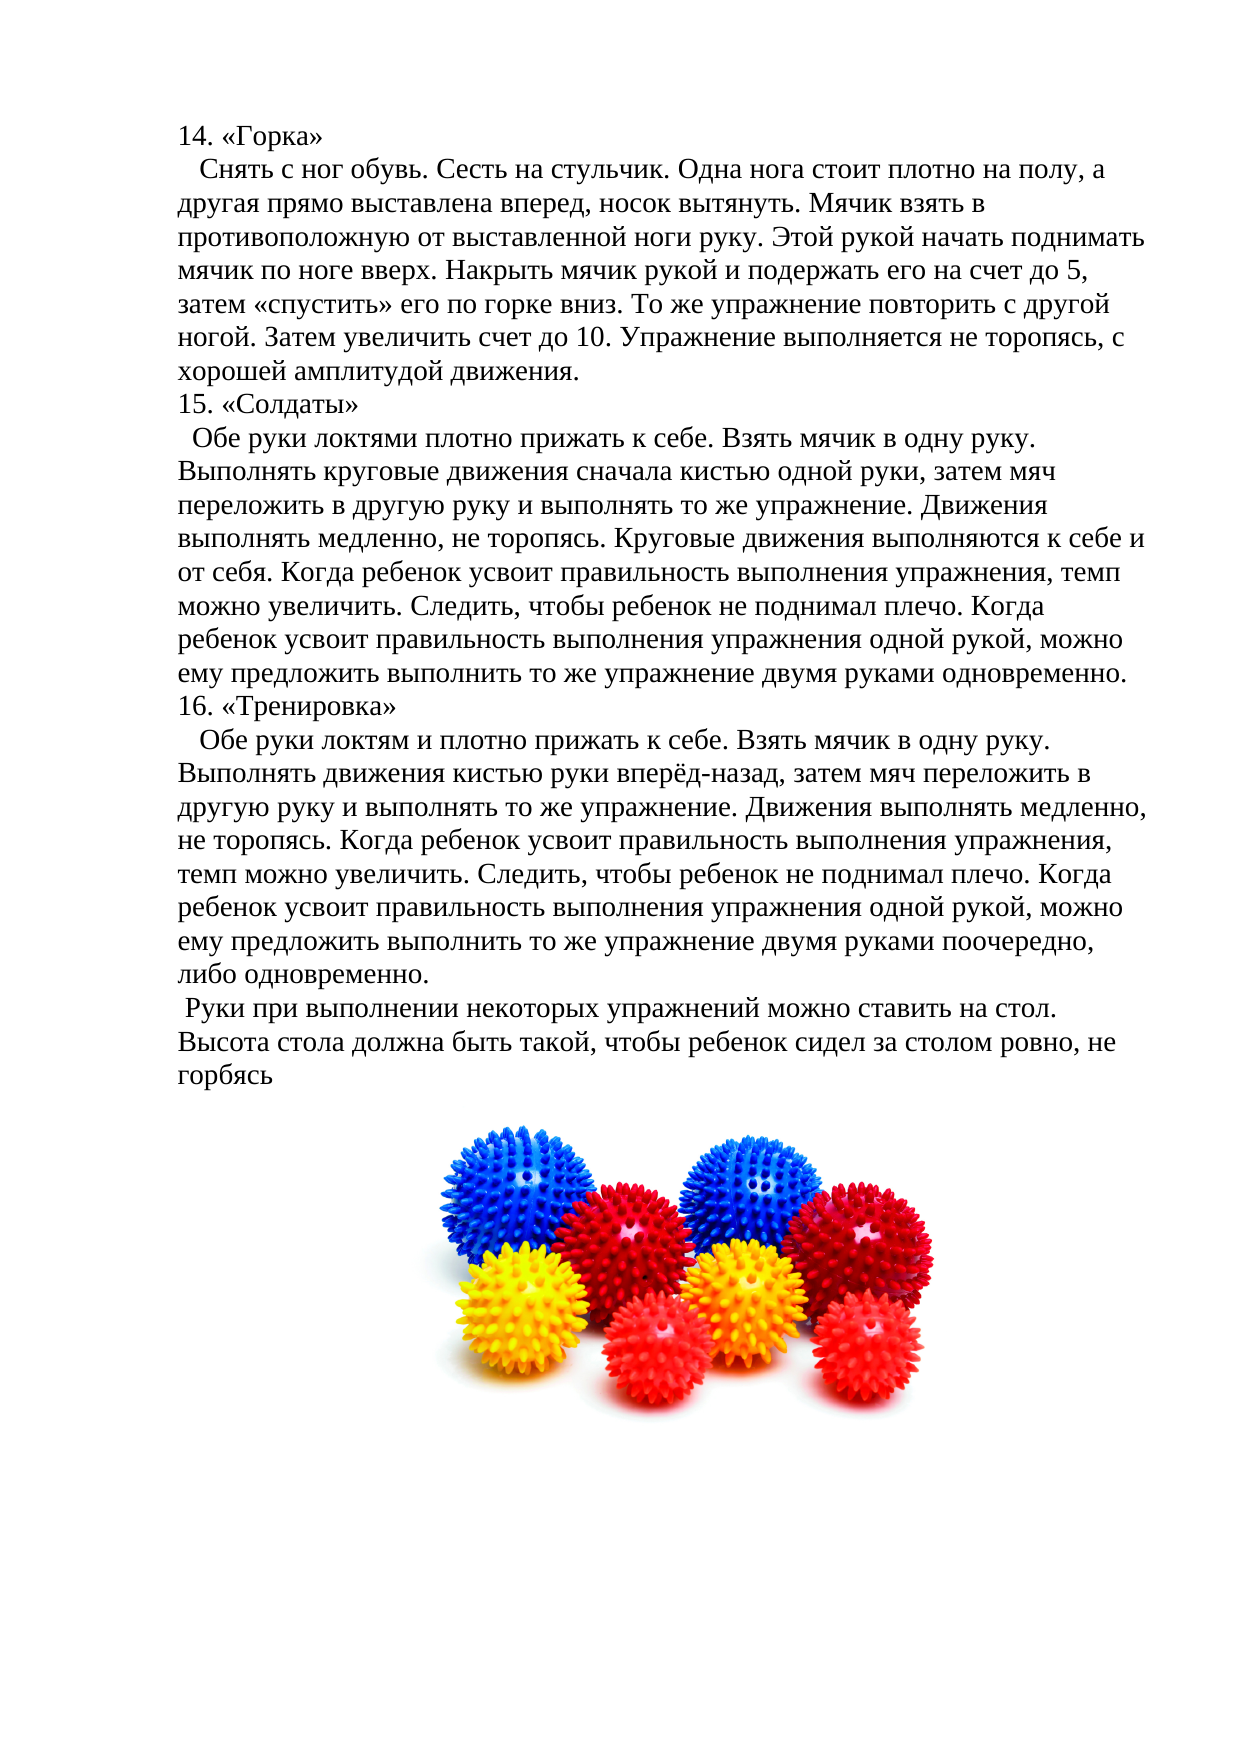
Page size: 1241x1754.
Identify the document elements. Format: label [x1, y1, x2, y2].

picture [403, 1090, 970, 1440]
text [177, 118, 1152, 1091]
